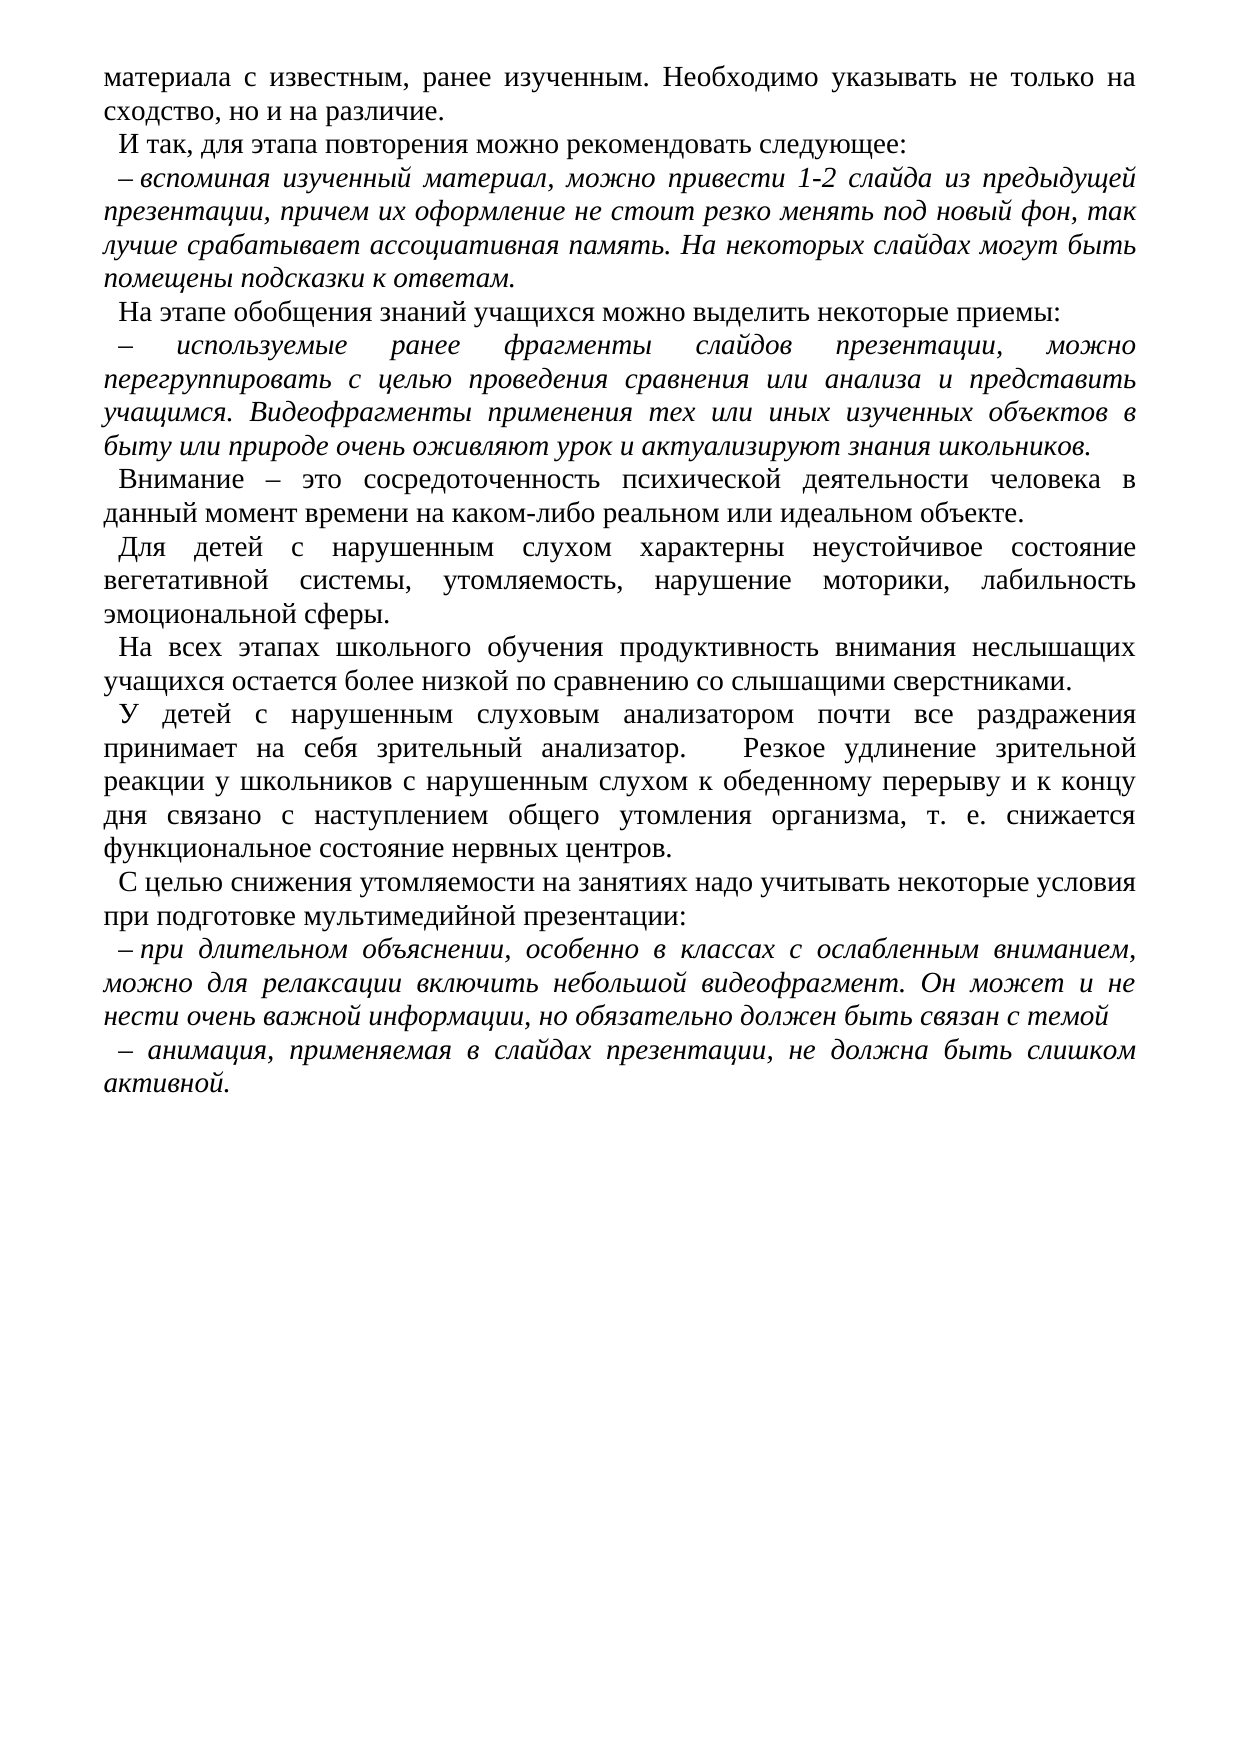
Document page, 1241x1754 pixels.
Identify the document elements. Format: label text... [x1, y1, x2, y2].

text – анимация, применяемая в слайдах презентации, не должна быть слишком активной. [103, 1032, 1137, 1099]
text Для детей с нарушенным слухом характерны неустойчивое состояние вегетативной системы, утомляемость, нарушение моторики, лабильность эмоциональной сферы. [103, 529, 1137, 629]
text На этапе обобщения знаний учащихся можно выделить некоторые приемы: [103, 294, 1137, 327]
text Внимание – это сосредоточенность психической деятельности человека в данный момент времени на каком-либо реальном или идеальном объекте. [103, 462, 1137, 529]
text И так, для этапа повторения можно рекомендовать следующее: [103, 126, 1137, 160]
text У детей с нарушенным слуховым анализатором почти все раздражения принимает на себя зрительный анализатор. Резкое удлинение зрительной реакции у школьников с нарушенным слухом к обеденному перерыву и к концу дня связано с наступлением общего утомления организма, т. е. снижается функциональное состояние нервных центров. [103, 696, 1137, 864]
text – вспоминая изученный материал, можно привести 1-2 слайда из предыдущей презентации, причем их оформление не стоит резко менять под новый фон, так лучше срабатывает ассоциативная память. На некоторых слайдах могут быть помещены подсказки к ответам. [103, 160, 1137, 294]
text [103, 59, 1137, 126]
text – используемые ранее фрагменты слайдов презентации, можно перегруппировать с целью проведения сравнения или анализа и представить учащимся. Видеофрагменты применения тех или иных изученных объектов в быту или природе очень оживляют урок и актуализируют знания школьников. [103, 327, 1137, 462]
text С целью снижения утомляемости на занятиях надо учитывать некоторые условия при подготовке мультимедийной презентации: [103, 864, 1137, 931]
text На всех этапах школьного обучения продуктивность внимания неслышащих учащихся остается более низкой по сравнению со слышащими сверстниками. [103, 629, 1137, 696]
text – при длительном объяснении, особенно в классах с ослабленным вниманием, можно для релаксации включить небольшой видеофрагмент. Он может и не нести очень важной информации, но обязательно должен быть связан с темой [103, 931, 1137, 1032]
